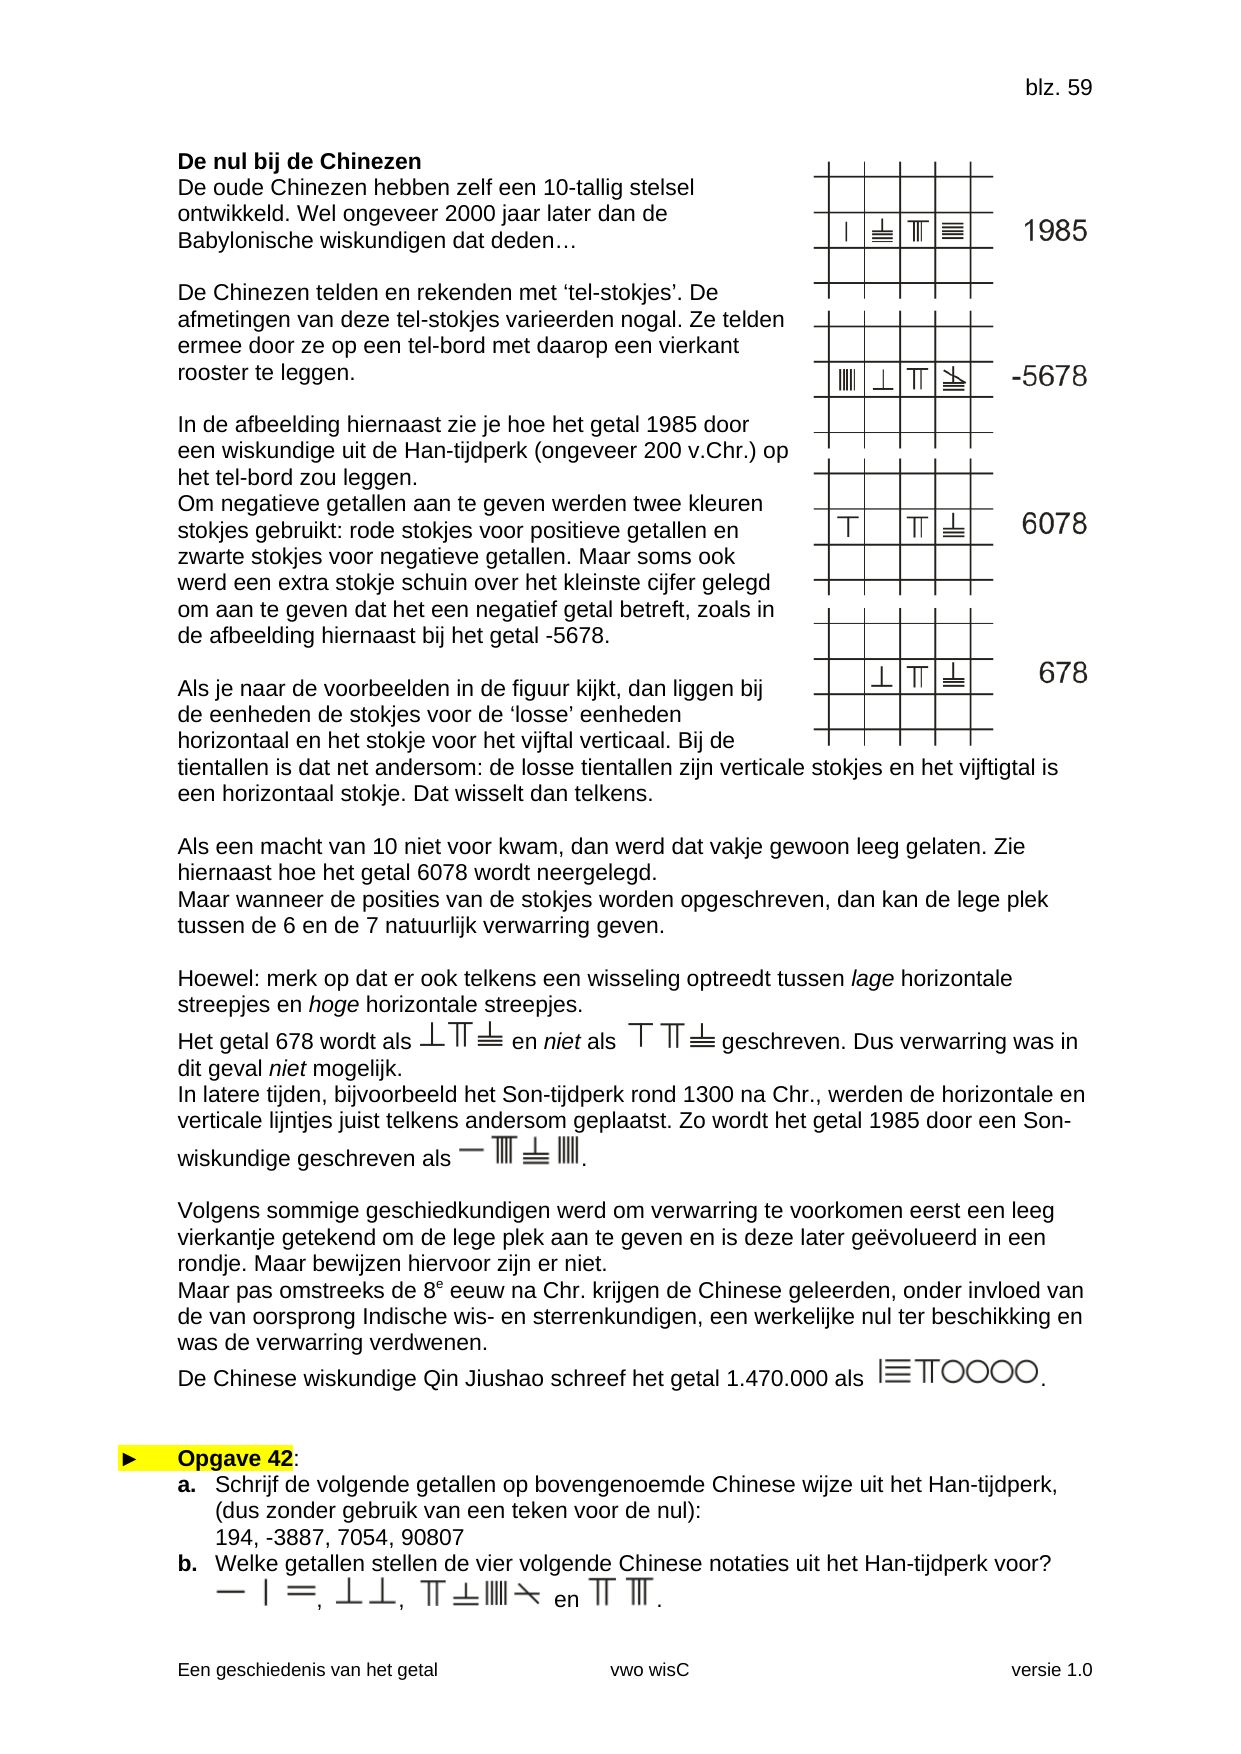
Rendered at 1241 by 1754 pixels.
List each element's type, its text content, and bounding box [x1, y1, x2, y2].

list Welke getallen stellen de vier volgende Chinese notaties uit het Han-tijdperk voor? , , en . [177, 1550, 1093, 1612]
text Maar pas omstreeks de 8e eeuw na Chr. krijgen de Chinese geleerden, onder invloed van de van oorsprong Indische wis- en sterrenkundigen, een werkelijke nul ter beschikking en was de verwarring verdwenen. [177, 1277, 1093, 1356]
picture [876, 1355, 1041, 1387]
text Het getal 678 wordt als en niet als geschreven. Dus verwarring was in dit geval niet mogelijk. [177, 1017, 1093, 1081]
text Als een macht van 10 niet voor kwam, dan werd dat vakje gewoon leeg gelaten. Zie hiernaast hoe het getal 6078 wordt neergelegd. [177, 833, 1093, 886]
text Als je naar de voorbeelden in de figuur kijkt, dan liggen bij de eenheden de stokjes voor de ‘losse’ eenheden horizontaal en het stokje voor het vijftal verticaal. Bij de tientallen is dat net andersom: de losse tientallen zijn verticale stokjes en het vijftigtal is een horizontaal stokje. Dat wisselt dan telkens. [177, 675, 1093, 806]
picture [585, 1576, 657, 1608]
picture [335, 1576, 398, 1608]
text De nul bij de Chinezen [177, 148, 1093, 174]
picture [417, 1576, 542, 1608]
picture [457, 1133, 581, 1167]
text Om negatieve getallen aan te geven werden twee kleuren stokjes gebruikt: rode stokjes voor positieve getallen en zwarte stokjes voor negatieve getallen. Maar soms ook werd een extra stokje schuin over het kleinste cijfer gelegd om aan te geven dat het een negatief getal betreft, zoals in de afbeelding hiernaast bij het getal -5678. [177, 490, 807, 648]
text De oude Chinezen hebben zelf een 10-tallig stelsel ontwikkeld. Wel ongeveer 2000 jaar later dan de Babylonische wiskundigen dat deden… [177, 174, 807, 253]
text Maar wanneer de posities van de stokjes worden opgeschreven, dan kan de lege plek tussen de 6 en de 7 natuurlijk verwarring geven. [177, 886, 1093, 938]
picture [807, 156, 1093, 747]
text De Chinezen telden en rekenden met ‘tel-stokjes’. De afmetingen van deze tel-stokjes varieerden nogal. Ze telden ermee door ze op een tel-bord met daarop een vierkant rooster te leggen. [177, 279, 807, 385]
list Schrijf de volgende getallen op bovengenoemde Chinese wijze uit het Han-tijdperk, (dus zonder gebruik van een teken voor de nul): 194, -3887, 7054, 90807 [177, 1471, 1093, 1550]
picture [417, 1018, 506, 1050]
text ► Opgave 42: [118, 1444, 1093, 1471]
text In de afbeelding hiernaast zie je hoe het getal 1985 door een wiskundige uit de Han-tijdperk (ongeveer 200 v.Chr.) op het tel-bord zou leggen. [177, 411, 807, 490]
text In latere tijden, bijvoorbeeld het Son-tijdperk rond 1300 na Chr., werden de horizontale en verticale lijntjes juist telkens andersom geplaatst. Zo wordt het getal 1985 door een Son-wiskundige geschreven als . [177, 1081, 1093, 1171]
picture [214, 1576, 317, 1608]
text De Chinese wiskundige Qin Jiushao schreef het getal 1.470.000 als . [177, 1356, 1093, 1392]
picture [622, 1017, 716, 1050]
text Volgens sommige geschiedkundigen werd om verwarring te voorkomen eerst een leeg vierkantje getekend om de lege plek aan te geven en is deze later geëvolueerd in een rondje. Maar bewijzen hiervoor zijn er niet. [177, 1197, 1093, 1277]
text Hoewel: merk op dat er ook telkens een wisseling optreedt tussen lage horizontale streepjes en hoge horizontale streepjes. [177, 964, 1093, 1017]
